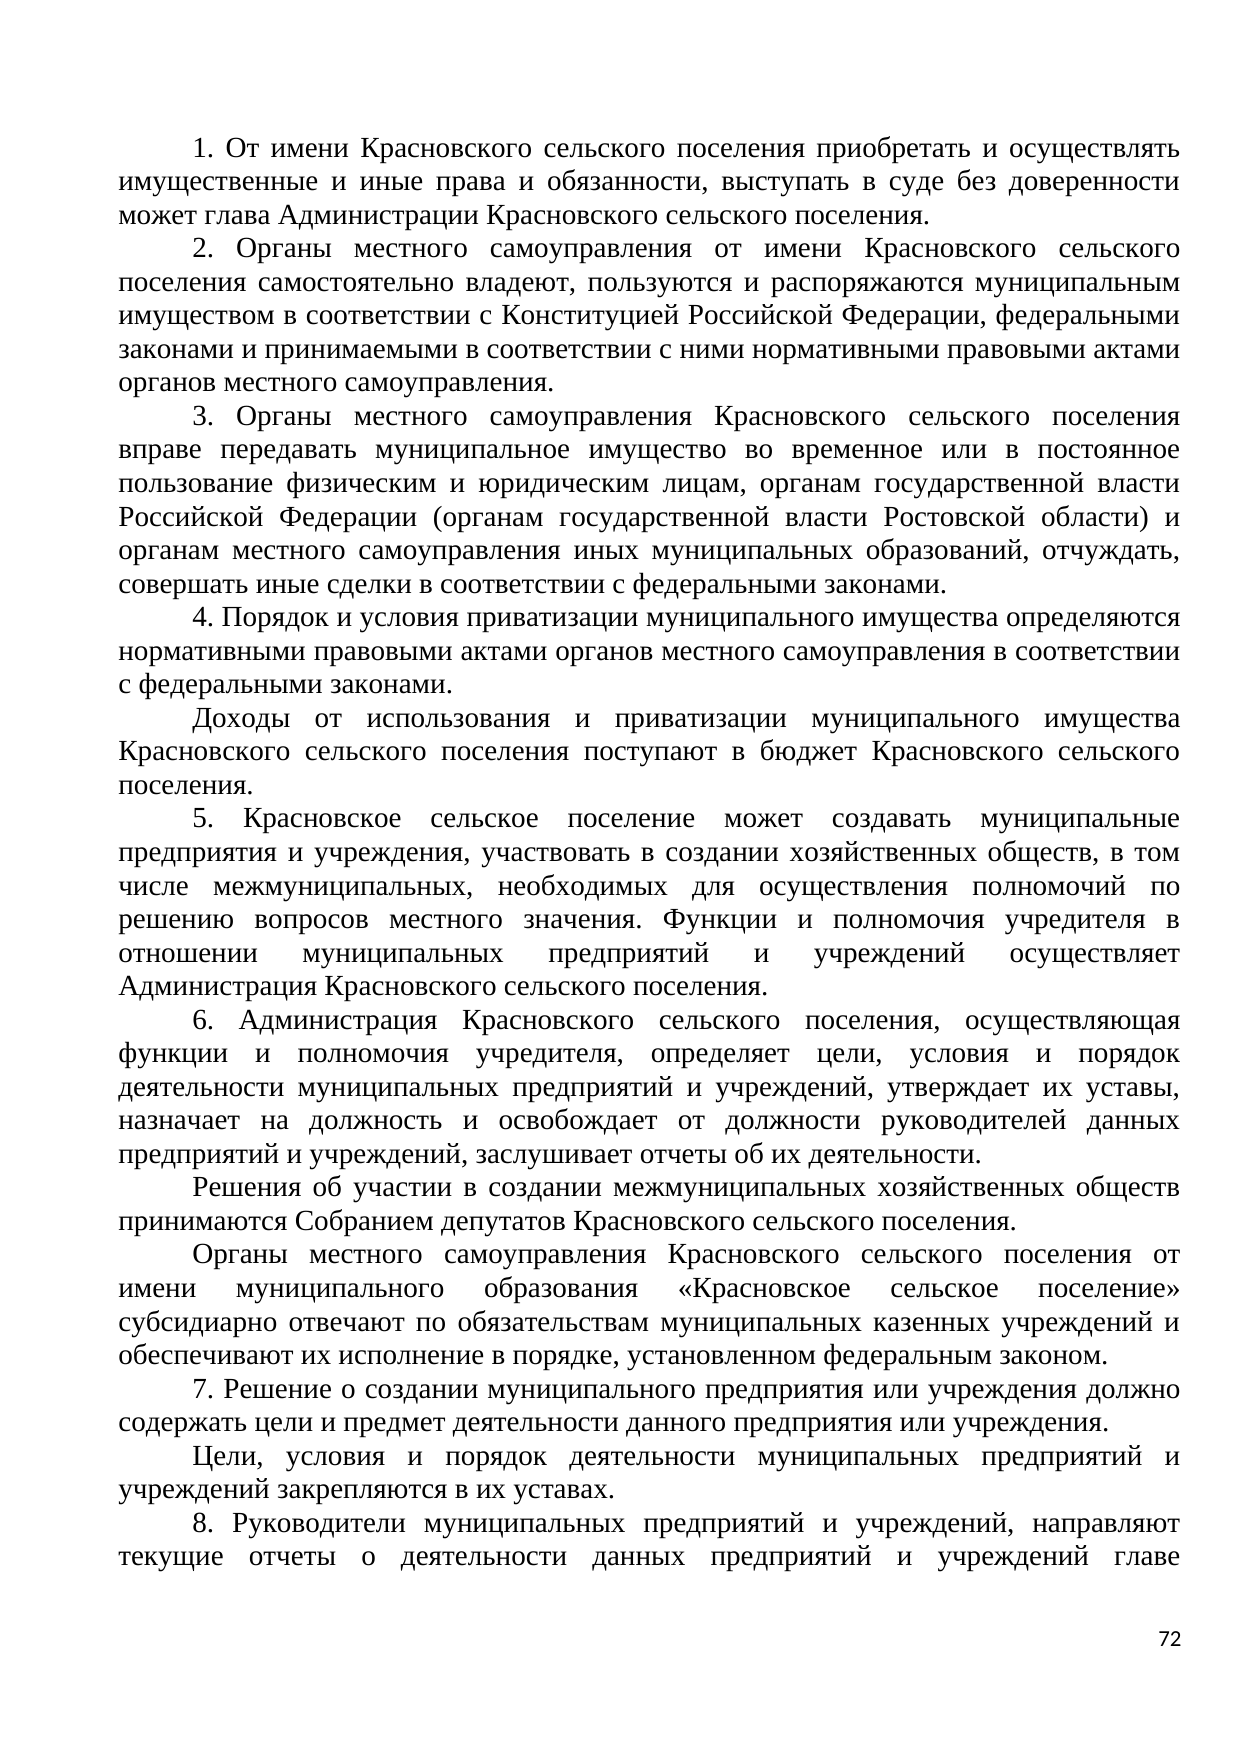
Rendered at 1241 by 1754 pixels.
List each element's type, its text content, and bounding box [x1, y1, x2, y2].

text 3. Органы местного самоуправления Красновского сельского поселения вправе передавать муниципальное имущество во временное или в постоянное пользование физическим и юридическим лицам, органам государственной власти Российской Федерации (органам государственной власти Ростовской области) и органам местного самоуправления иных муниципальных образований, отчуждать, совершать иные сделки в соответствии с федеральными законами. [118, 398, 1181, 599]
text Доходы от использования и приватизации муниципального имущества Красновского сельского поселения поступают в бюджет Красновского сельского поселения. [118, 700, 1181, 801]
text Цели, условия и порядок деятельности муниципальных предприятий и учреждений закрепляются в их уставах. [118, 1438, 1181, 1505]
text 4. Порядок и условия приватизации муниципального имущества определяются нормативными правовыми актами органов местного самоуправления в соответствии с федеральными законами. [118, 599, 1181, 700]
text 7. Решение о создании муниципального предприятия или учреждения должно содержать цели и предмет деятельности данного предприятия или учреждения. [118, 1371, 1181, 1438]
text 5. Красновское сельское поселение может создавать муниципальные предприятия и учреждения, участвовать в создании хозяйственных обществ, в том числе межмуниципальных, необходимых для осуществления полномочий по решению вопросов местного значения. Функции и полномочия учредителя в отношении муниципальных предприятий и учреждений осуществляет Администрация Красновского сельского поселения. [118, 801, 1181, 1002]
text Решения об участии в создании межмуниципальных хозяйственных обществ принимаются Собранием депутатов Красновского сельского поселения. [118, 1169, 1181, 1237]
text 2. Органы местного самоуправления от имени Красновского сельского поселения самостоятельно владеют, пользуются и распоряжаются муниципальным имуществом в соответствии с Конституцией Российской Федерации, федеральными законами и принимаемыми в соответствии с ними нормативными правовыми актами органов местного самоуправления. [118, 230, 1181, 398]
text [118, 1505, 1181, 1572]
text Органы местного самоуправления Красновского сельского поселения от имени муниципального образования «Красновское сельское поселение» субсидиарно отвечают по обязательствам муниципальных казенных учреждений и обеспечивают их исполнение в порядке, установленном федеральным законом. [118, 1237, 1181, 1371]
text 1. От имени Красновского сельского поселения приобретать и осуществлять имущественные и иные права и обязанности, выступать в суде без доверенности может глава Администрации Красновского сельского поселения. [118, 130, 1181, 230]
text 6. Администрация Красновского сельского поселения, осуществляющая функции и полномочия учредителя, определяет цели, условия и порядок деятельности муниципальных предприятий и учреждений, утверждает их уставы, назначает на должность и освобождает от должности руководителей данных предприятий и учреждений, заслушивает отчеты об их деятельности. [118, 1002, 1181, 1169]
